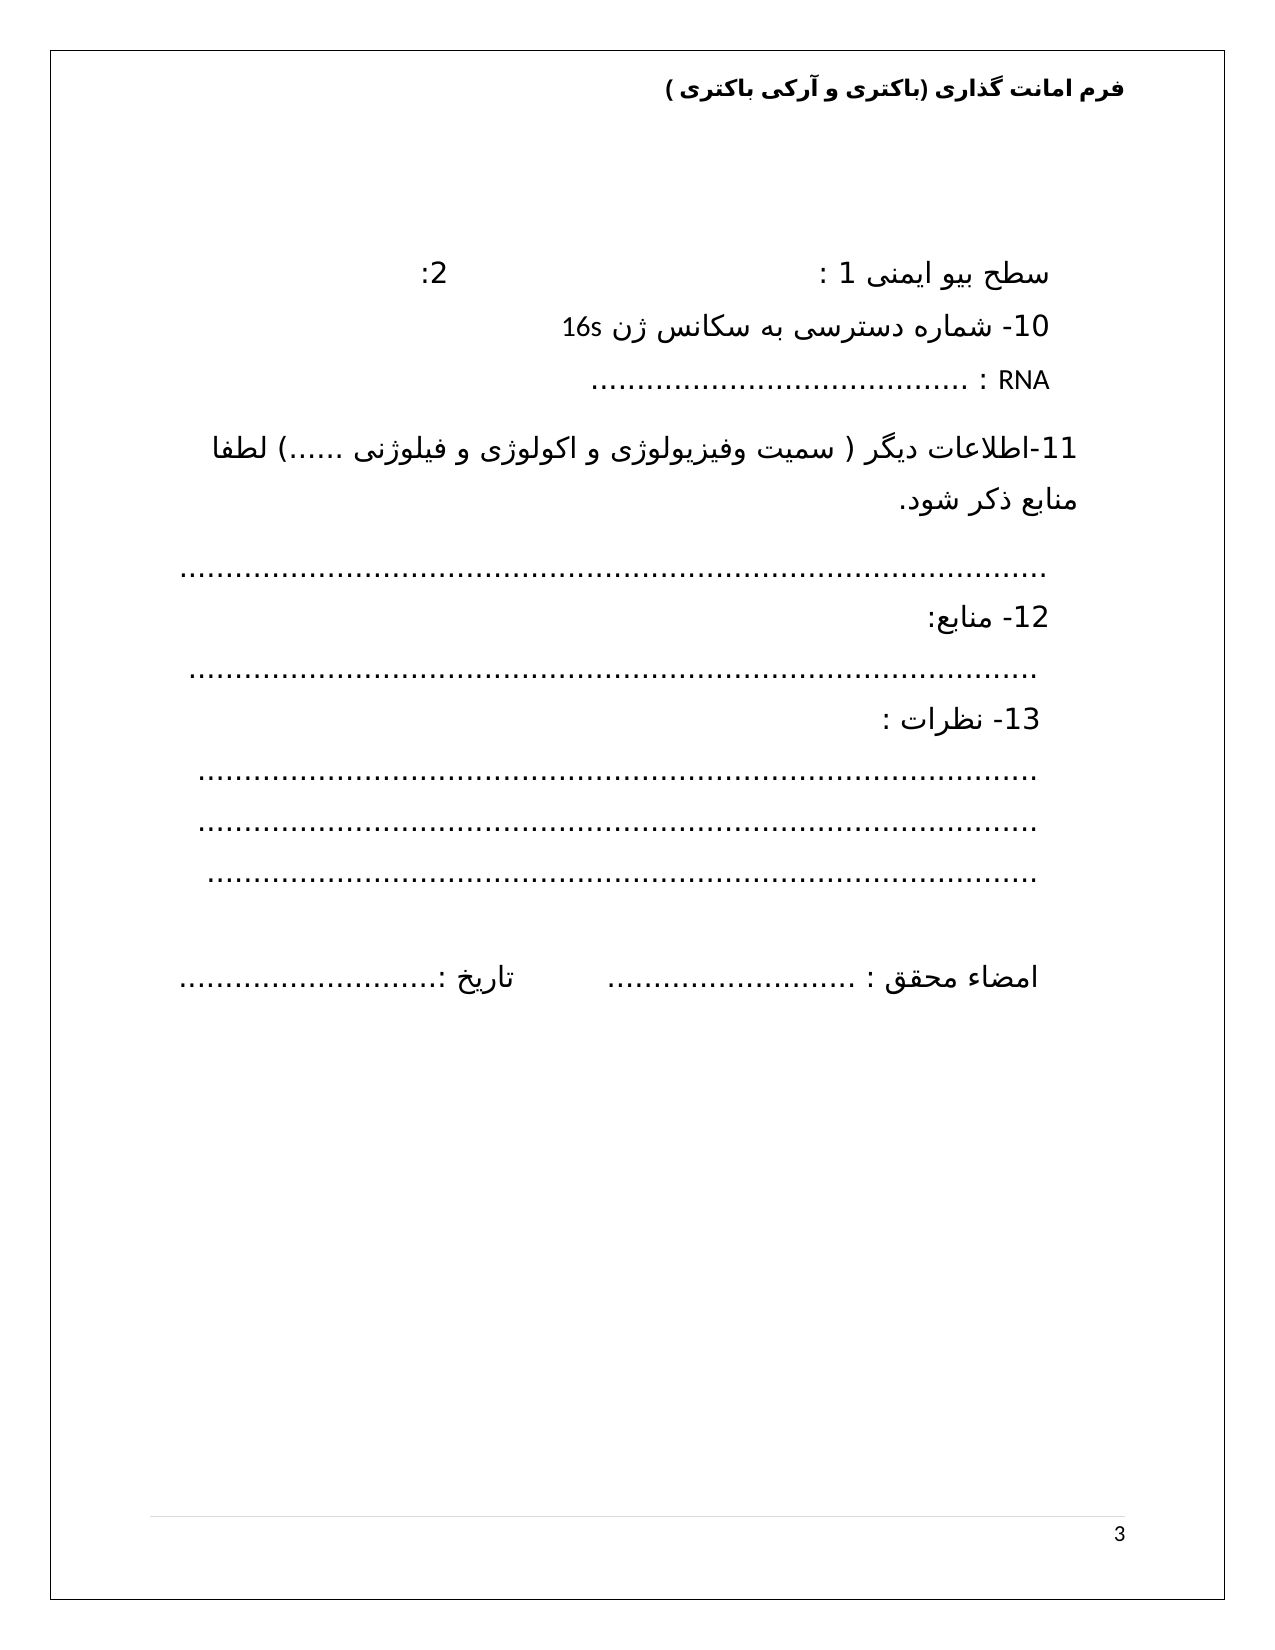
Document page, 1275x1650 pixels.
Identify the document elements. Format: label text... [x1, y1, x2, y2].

list 10- شماره دسترسی به سکانس ژن 16s RNA : ......................................... [150, 308, 1050, 397]
list ............................................................................................ [150, 652, 1041, 686]
list 13- نظرات : [150, 703, 1041, 737]
text 11-اطلاعات دیگر ( سمیت وفیزیولوژی و اکولوژی و فیلوژنی ......) لطفا منابع ذکر شود. [150, 431, 1078, 516]
list ........................................................................................... [150, 754, 1041, 788]
list امضاء محقق : ........................... تاریخ :............................ [150, 960, 1041, 994]
list ........................................................................................... [150, 804, 1041, 838]
list سطح بیو ایمنی 1 : 2: [150, 257, 1050, 291]
list .......................................................................................... [150, 856, 1041, 889]
list 12- منابع: [150, 601, 1050, 635]
list .............................................................................................. [150, 550, 1050, 584]
